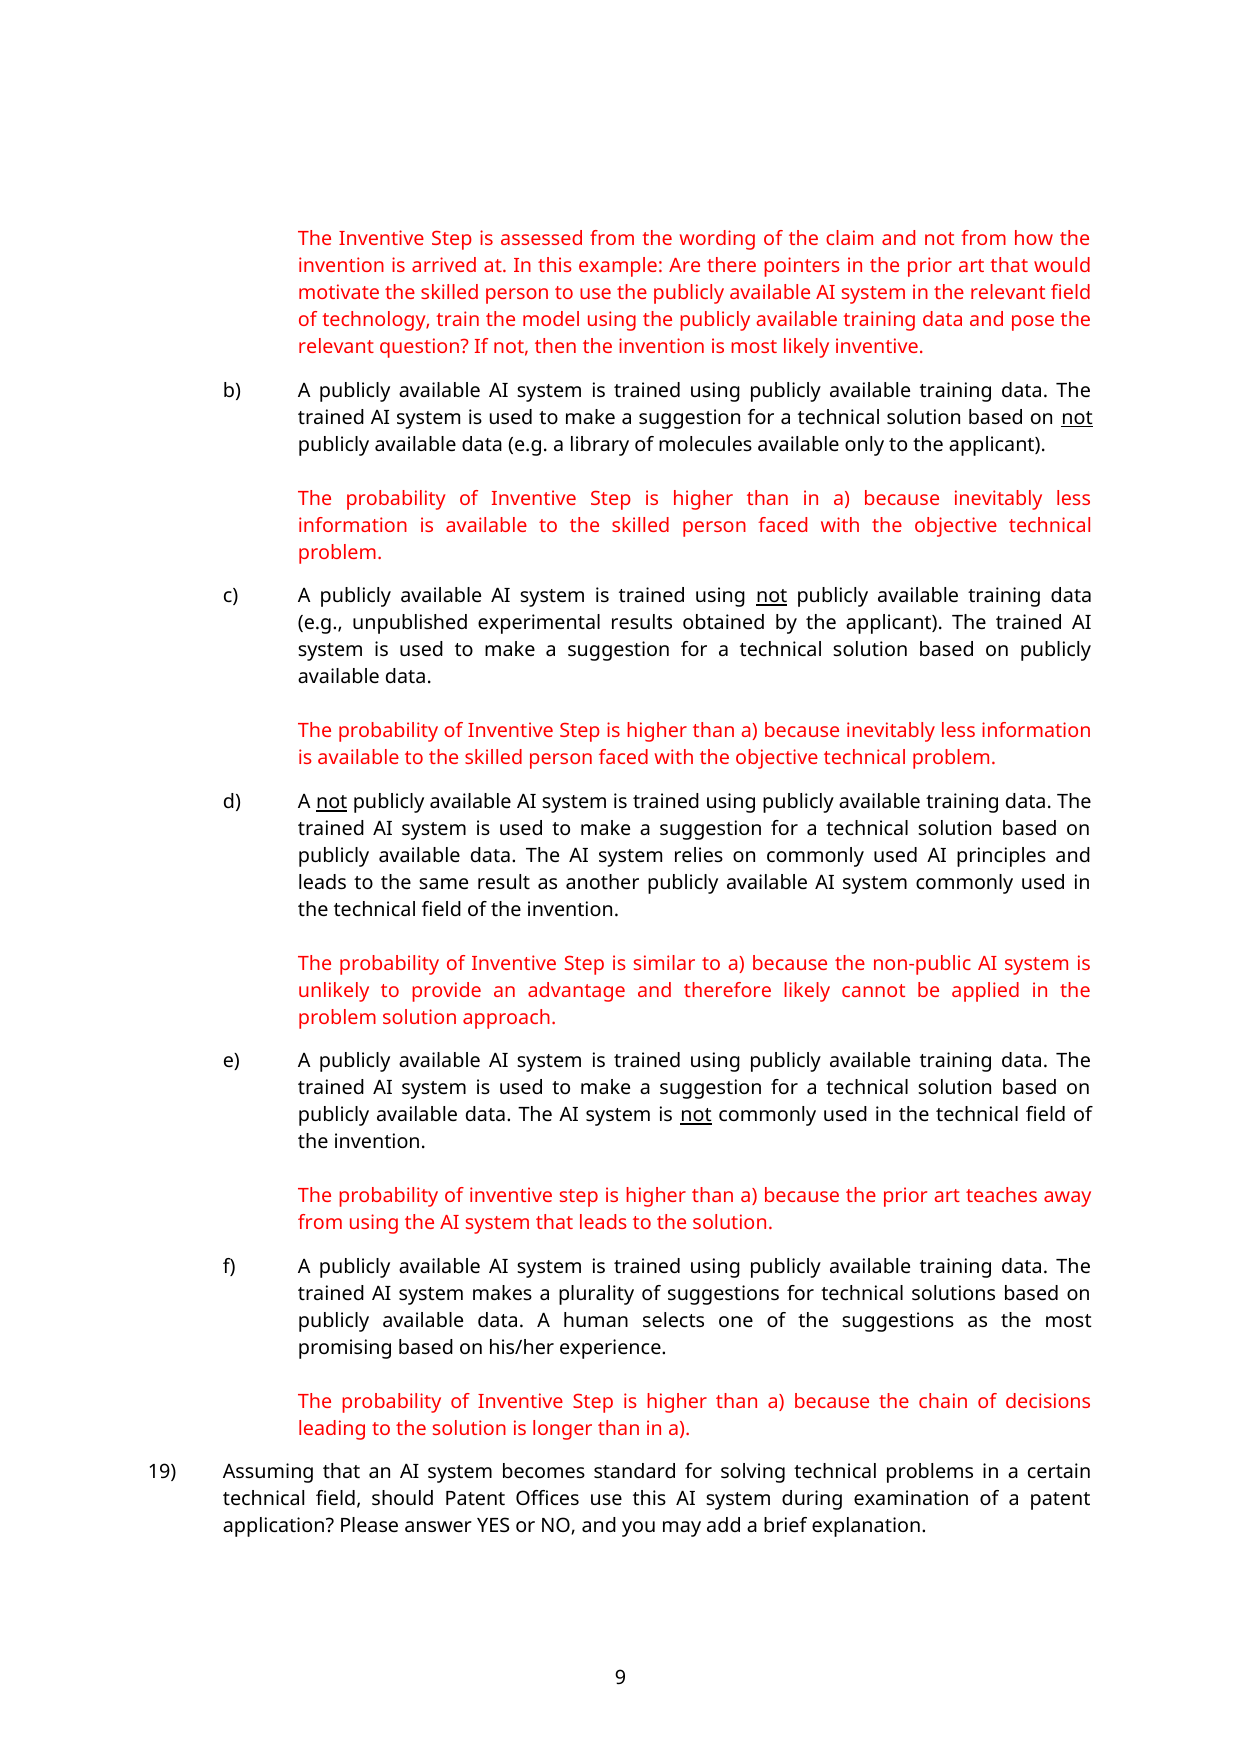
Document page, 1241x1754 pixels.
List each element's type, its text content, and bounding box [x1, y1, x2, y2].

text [223, 224, 1092, 359]
text e) A publicly available AI system is trained using publicly available training data. The trained AI system is used to make a suggestion for a technical solution based on publicly available data. The AI system is not commonly used in the technical field of the invention. The probability of inventive step is higher than a) because the prior art teaches away from using the AI system that leads to the solution. [223, 1047, 1092, 1235]
text 19) Assuming that an AI system becomes standard for solving technical problems in a certain technical field, should Patent Offices use this AI system during examination of a patent application? Please answer YES or NO, and you may add a brief explanation. [148, 1458, 1092, 1538]
text b) A publicly available AI system is trained using publicly available training data. The trained AI system is used to make a suggestion for a technical solution based on not publicly available data (e.g. a library of molecules available only to the applicant). The probability of Inventive Step is higher than in a) because inevitably less information is available to the skilled person faced with the objective technical problem. [223, 376, 1092, 565]
text c) A publicly available AI system is trained using not publicly available training data (e.g., unpublished experimental results obtained by the applicant). The trained AI system is used to make a suggestion for a technical solution based on publicly available data. The probability of Inventive Step is higher than a) because inevitably less information is available to the skilled person faced with the objective technical problem. [223, 582, 1092, 770]
text f) A publicly available AI system is trained using publicly available training data. The trained AI system makes a plurality of suggestions for technical solutions based on publicly available data. A human selects one of the suggestions as the most promising based on his/her experience. The probability of Inventive Step is higher than a) because the chain of decisions leading to the solution is longer than in a). [223, 1252, 1092, 1441]
text d) A not publicly available AI system is trained using publicly available training data. The trained AI system is used to make a suggestion for a technical solution based on publicly available data. The AI system relies on commonly used AI principles and leads to the same result as another publicly available AI system commonly used in the technical field of the invention. The probability of Inventive Step is similar to a) because the non-public AI system is unlikely to provide an advantage and therefore likely cannot be applied in the problem solution approach. [223, 787, 1092, 1030]
